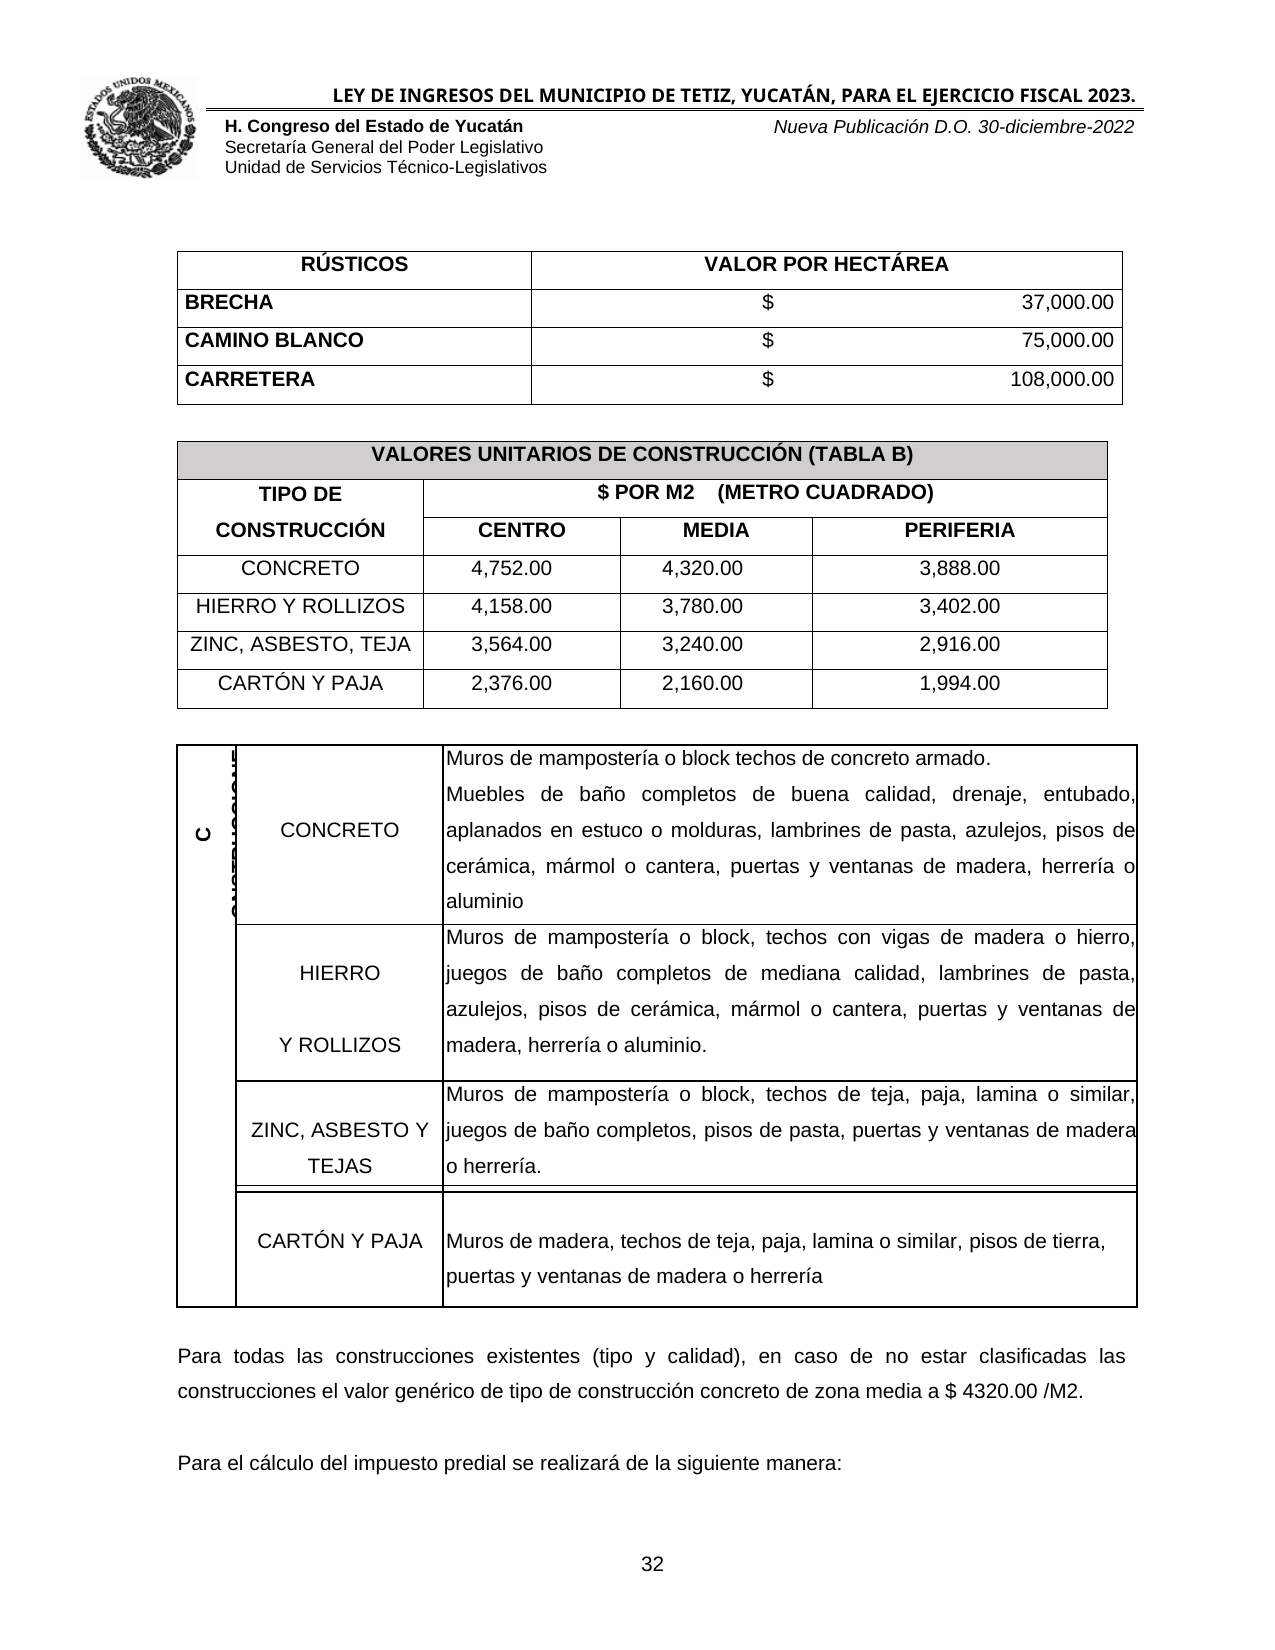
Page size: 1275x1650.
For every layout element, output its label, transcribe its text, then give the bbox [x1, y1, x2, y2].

table_cell 4,320.00 [621, 556, 812, 593]
table_cell $ POR M2 (METRO CUADRADO) [424, 480, 1107, 517]
table_cell PERIFERIA [813, 518, 1107, 555]
table_cell 3,240.00 [621, 632, 812, 669]
table_cell 4,158.00 [424, 594, 620, 631]
table_cell MEDIA [621, 518, 812, 555]
table_cell $ 37,000.00 [532, 290, 1122, 327]
table_cell 3,564.00 [424, 632, 620, 669]
table_cell $ 108,000.00 [532, 366, 1122, 403]
text Para el cálculo del impuesto predial se realizará de la siguiente manera: [177, 1451, 1127, 1475]
table_cell Muros de mampostería o block, techos con vigas de madera o hierro, juegos de baño completos de mediana calidad, lambrines de pasta, azulejos, pisos de cerámica, mármol o cantera, puertas y ventanas de madera, herrería o aluminio. [444, 925, 1136, 1080]
table_cell TIPO DE CONSTRUCCIÓN [178, 480, 423, 555]
table_cell 4,752.00 [424, 556, 620, 593]
table_header VALORES UNITARIOS DE CONSTRUCCIÓN (TABLA B) [178, 442, 1107, 479]
table_cell 1,994.00 [813, 670, 1107, 707]
table_cell 3,402.00 [813, 594, 1107, 631]
table_cell CAMINO BLANCO [178, 328, 531, 365]
table_cell 2,376.00 [424, 670, 620, 707]
table_cell 2,916.00 [813, 632, 1107, 669]
table_cell 3,780.00 [621, 594, 812, 631]
table_cell CARTÓN Y PAJA [178, 670, 423, 707]
table_cell CARRETERA [178, 366, 531, 403]
table_cell Muros de madera, techos de teja, paja, lamina o similar, pisos de tierra, puertas y ventanas de madera o herrería [444, 1193, 1136, 1306]
table_cell ZINC, ASBESTO, TEJA [178, 632, 423, 669]
table_cell 2,160.00 [621, 670, 812, 707]
table_cell HIERRO Y ROLLIZOS [178, 594, 423, 631]
table_cell CENTRO [424, 518, 620, 555]
table_cell BRECHA [178, 290, 531, 327]
text Para todas las construcciones existentes (tipo y calidad), en caso de no estar clasificadas las construcciones el valor genérico de tipo de construcción concreto de zona media a $ 4320.00 /M2. [177, 1343, 1127, 1403]
table_cell CONCRETO [178, 556, 423, 593]
table_cell Muros de mampostería o block, techos de teja, paja, lamina o similar, juegos de baño completos, pisos de pasta, puertas y ventanas de madera o herrería. [444, 1082, 1136, 1184]
table_header CONSTRUCCIONES [178, 746, 235, 1306]
table_header CONCRETO [237, 746, 442, 924]
table_cell ZINC, ASBESTO Y TEJAS [237, 1082, 442, 1184]
table_cell CARTÓN Y PAJA [237, 1193, 442, 1306]
table_header Muros de mampostería o block techos de concreto armado. Muebles de baño completos de buena calidad, drenaje, entubado, aplanados en estuco o molduras, lambrines de pasta, azulejos, pisos de cerámica, mármol o cantera, puertas y ventanas de madera, herrería o aluminio [444, 746, 1136, 924]
table_header VALOR POR HECTÁREA [532, 252, 1122, 289]
table_cell $ 75,000.00 [532, 328, 1122, 365]
table_cell 3,888.00 [813, 556, 1107, 593]
table_header RÚSTICOS [178, 252, 531, 289]
table_cell HIERRO Y ROLLIZOS [237, 925, 442, 1080]
table_cell [237, 1186, 442, 1191]
table_cell [444, 1186, 1136, 1191]
